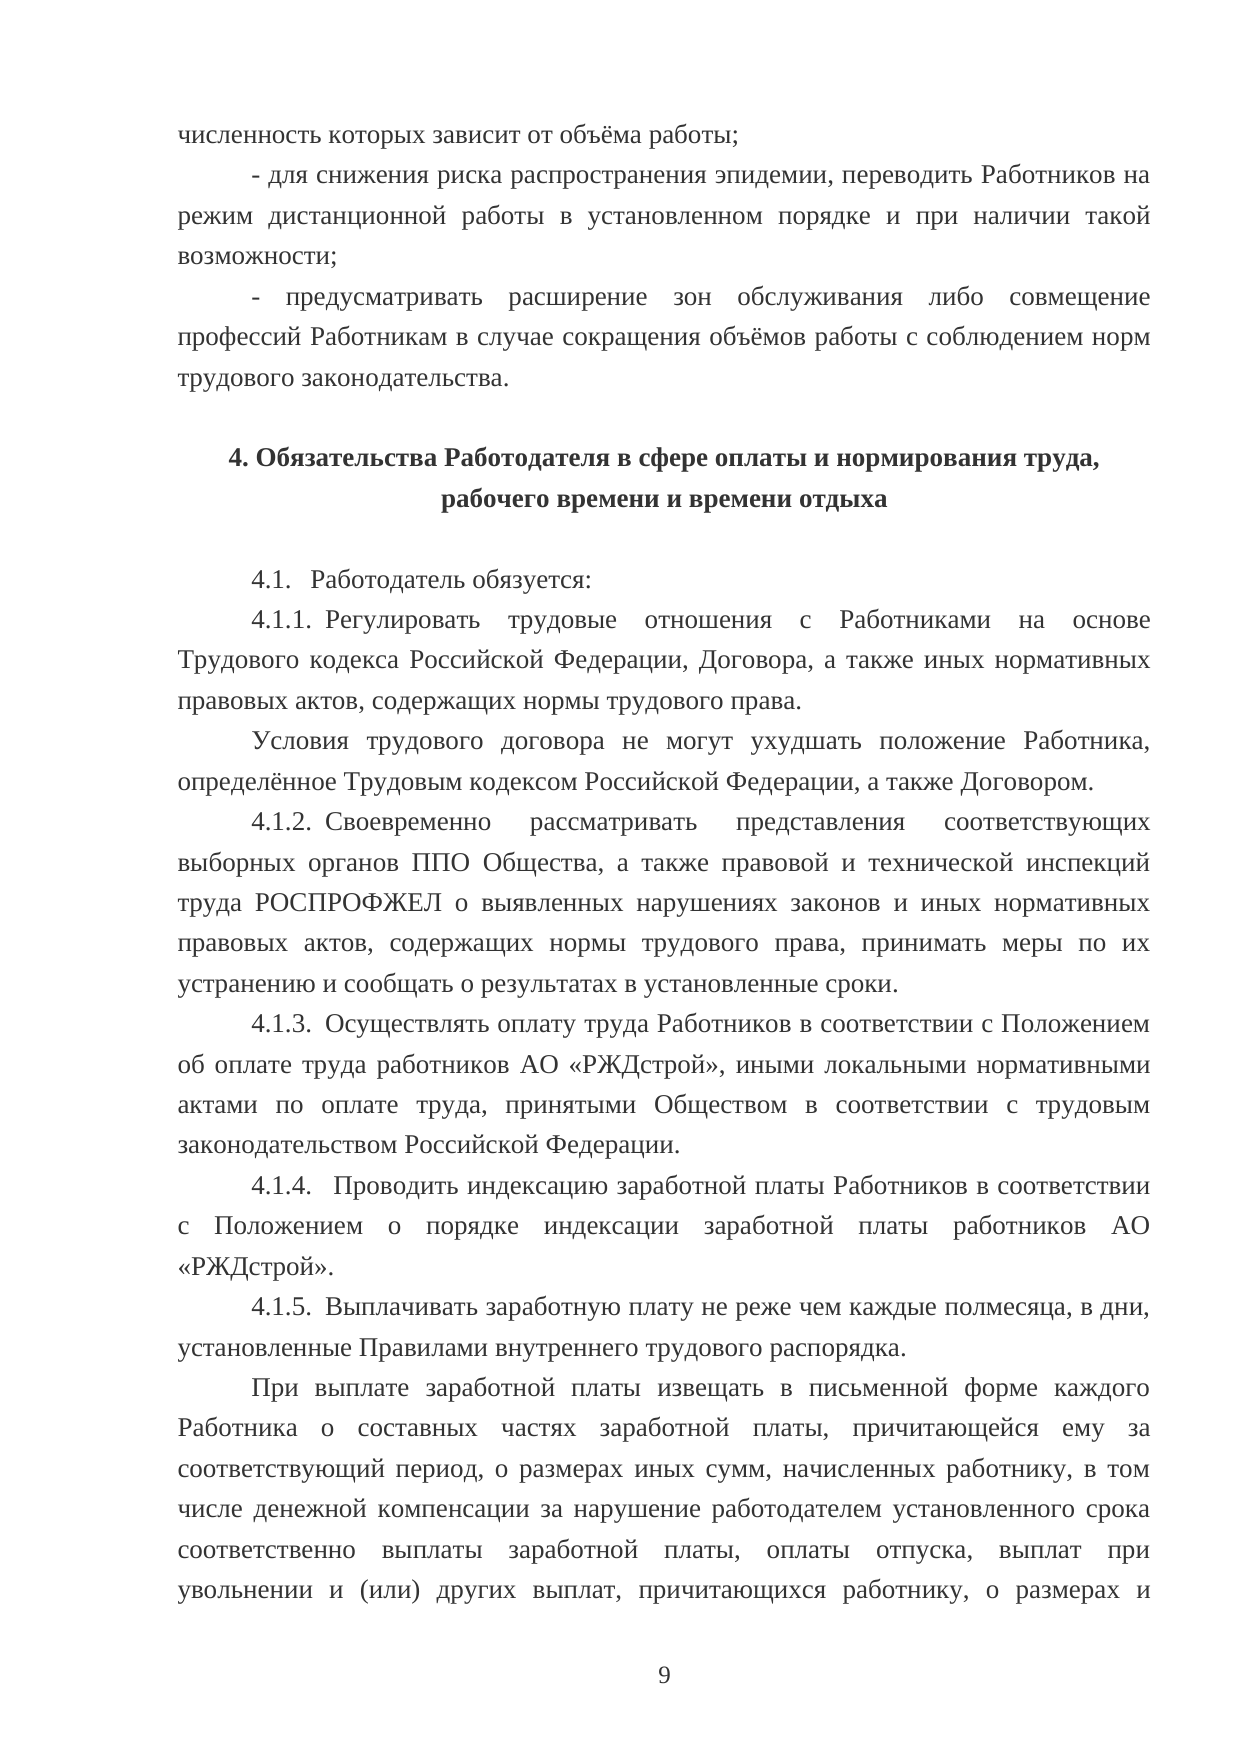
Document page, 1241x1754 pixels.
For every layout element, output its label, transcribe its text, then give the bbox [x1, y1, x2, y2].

text 4.1.2. Своевременно рассматривать представления соответствующих выборных органов ППО Общества, а также правовой и технической инспекций труда РОСПРОФЖЕЛ о выявленных нарушениях законов и иных нормативных правовых актов, содержащих нормы трудового права, принимать меры по их устранению и сообщать о результатах в установленные сроки. [177, 805, 1152, 998]
text 4.1. Работодатель обязуется: [177, 563, 1152, 594]
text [177, 1371, 1152, 1604]
text 4.1.5. Выплачивать заработную плату не реже чем каждые полмесяца, в дни, установленные Правилами внутреннего трудового распорядка. [177, 1290, 1152, 1362]
text 4. Обязательства Работодателя в сфере оплаты и нормирования труда, рабочего времени и времени отдыха [177, 441, 1152, 513]
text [177, 118, 1152, 149]
text - для снижения риска распространения эпидемии, переводить Работников на режим дистанционной работы в установленном порядке и при наличии такой возможности; [177, 158, 1152, 271]
text 4.1.4. Проводить индексацию заработной платы Работников в соответствии с Положением о порядке индексации заработной платы работников АО «РЖДстрой». [177, 1169, 1152, 1281]
text 4.1.1. Регулировать трудовые отношения с Работниками на основе Трудового кодекса Российской Федерации, Договора, а также иных нормативных правовых актов, содержащих нормы трудового права. [177, 603, 1152, 715]
text Условия трудового договора не могут ухудшать положение Работника, определённое Трудовым кодексом Российской Федерации, а также Договором. [177, 724, 1152, 796]
text - предусматривать расширение зон обслуживания либо совмещение профессий Работникам в случае сокращения объёмов работы с соблюдением норм трудового законодательства. [177, 280, 1152, 392]
text 4.1.3. Осуществлять оплату труда Работников в соответствии с Положением об оплате труда работников АО «РЖДстрой», иными локальными нормативными актами по оплате труда, принятыми Обществом в соответствии с трудовым законодательством Российской Федерации. [177, 1007, 1152, 1160]
